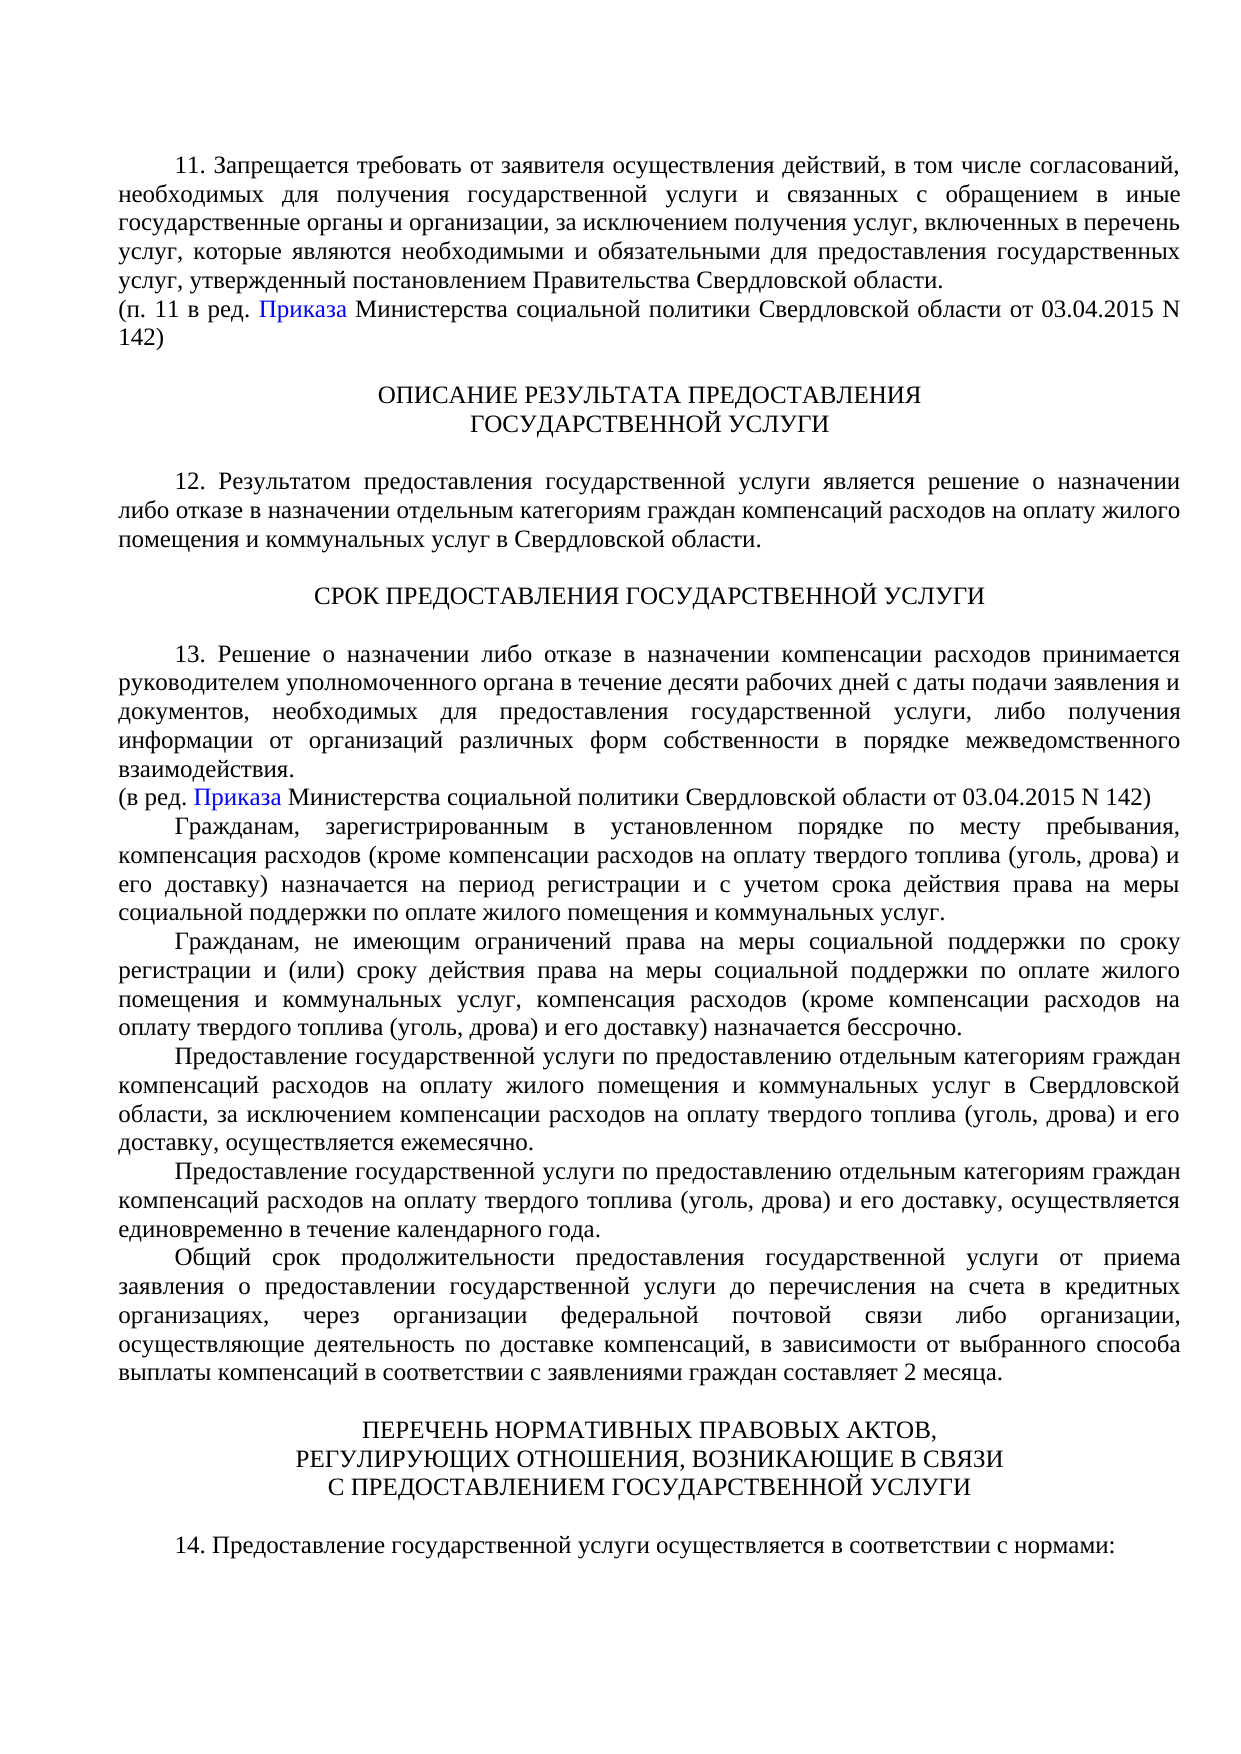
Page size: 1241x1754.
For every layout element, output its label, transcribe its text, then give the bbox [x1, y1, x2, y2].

text (п. 11 в ред. Приказа Министерства социальной политики Свердловской области от 03.04.2015 N 142) [118, 294, 1181, 351]
text ГОСУДАРСТВЕННОЙ УСЛУГИ [118, 409, 1181, 437]
text Гражданам, зарегистрированным в установленном порядке по месту пребывания, компенсация расходов (кроме компенсации расходов на оплату твердого топлива (уголь, дрова) и его доставку) назначается на период регистрации и с учетом срока действия права на меры социальной поддержки по оплате жилого помещения и коммунальных услуг. [118, 811, 1181, 926]
text Гражданам, не имеющим ограничений права на меры социальной поддержки по сроку регистрации и (или) сроку действия права на меры социальной поддержки по оплате жилого помещения и коммунальных услуг, компенсация расходов (кроме компенсации расходов на оплату твердого топлива (уголь, дрова) и его доставку) назначается бессрочно. [118, 926, 1181, 1041]
text Общий срок продолжительности предоставления государственной услуги от приема заявления о предоставлении государственной услуги до перечисления на счета в кредитных организациях, через организации федеральной почтовой связи либо организации, осуществляющие деятельность по доставке компенсаций, в зависимости от выбранного способа выплаты компенсаций в соответствии с заявлениями граждан составляет 2 месяца. [118, 1242, 1181, 1386]
text Предоставление государственной услуги по предоставлению отдельным категориям граждан компенсаций расходов на оплату твердого топлива (уголь, дрова) и его доставку, осуществляется единовременно в течение календарного года. [118, 1156, 1181, 1242]
text РЕГУЛИРУЮЩИХ ОТНОШЕНИЯ, ВОЗНИКАЮЩИЕ В СВЯЗИ [118, 1444, 1181, 1472]
text 12. Результатом предоставления государственной услуги является решение о назначении либо отказе в назначении отдельным категориям граждан компенсаций расходов на оплату жилого помещения и коммунальных услуг в Свердловской области. [118, 466, 1181, 552]
text ПЕРЕЧЕНЬ НОРМАТИВНЫХ ПРАВОВЫХ АКТОВ, [118, 1415, 1181, 1444]
text 11. Запрещается требовать от заявителя осуществления действий, в том числе согласований, необходимых для получения государственной услуги и связанных с обращением в иные государственные органы и организации, за исключением получения услуг, включенных в перечень услуг, которые являются необходимыми и обязательными для предоставления государственных услуг, утвержденный постановлением Правительства Свердловской области. [118, 150, 1181, 294]
text 14. Предоставление государственной услуги осуществляется в соответствии с нормами: [118, 1530, 1181, 1559]
text СРОК ПРЕДОСТАВЛЕНИЯ ГОСУДАРСТВЕННОЙ УСЛУГИ [118, 581, 1181, 610]
text ОПИСАНИЕ РЕЗУЛЬТАТА ПРЕДОСТАВЛЕНИЯ [118, 380, 1181, 409]
text Предоставление государственной услуги по предоставлению отдельным категориям граждан компенсаций расходов на оплату жилого помещения и коммунальных услуг в Свердловской области, за исключением компенсации расходов на оплату твердого топлива (уголь, дрова) и его доставку, осуществляется ежемесячно. [118, 1041, 1181, 1156]
text С ПРЕДОСТАВЛЕНИЕМ ГОСУДАРСТВЕННОЙ УСЛУГИ [118, 1472, 1181, 1501]
text (в ред. Приказа Министерства социальной политики Свердловской области от 03.04.2015 N 142) [118, 782, 1181, 811]
text 13. Решение о назначении либо отказе в назначении компенсации расходов принимается руководителем уполномоченного органа в течение десяти рабочих дней с даты подачи заявления и документов, необходимых для предоставления государственной услуги, либо получения информации от организаций различных форм собственности в порядке межведомственного взаимодействия. [118, 639, 1181, 782]
